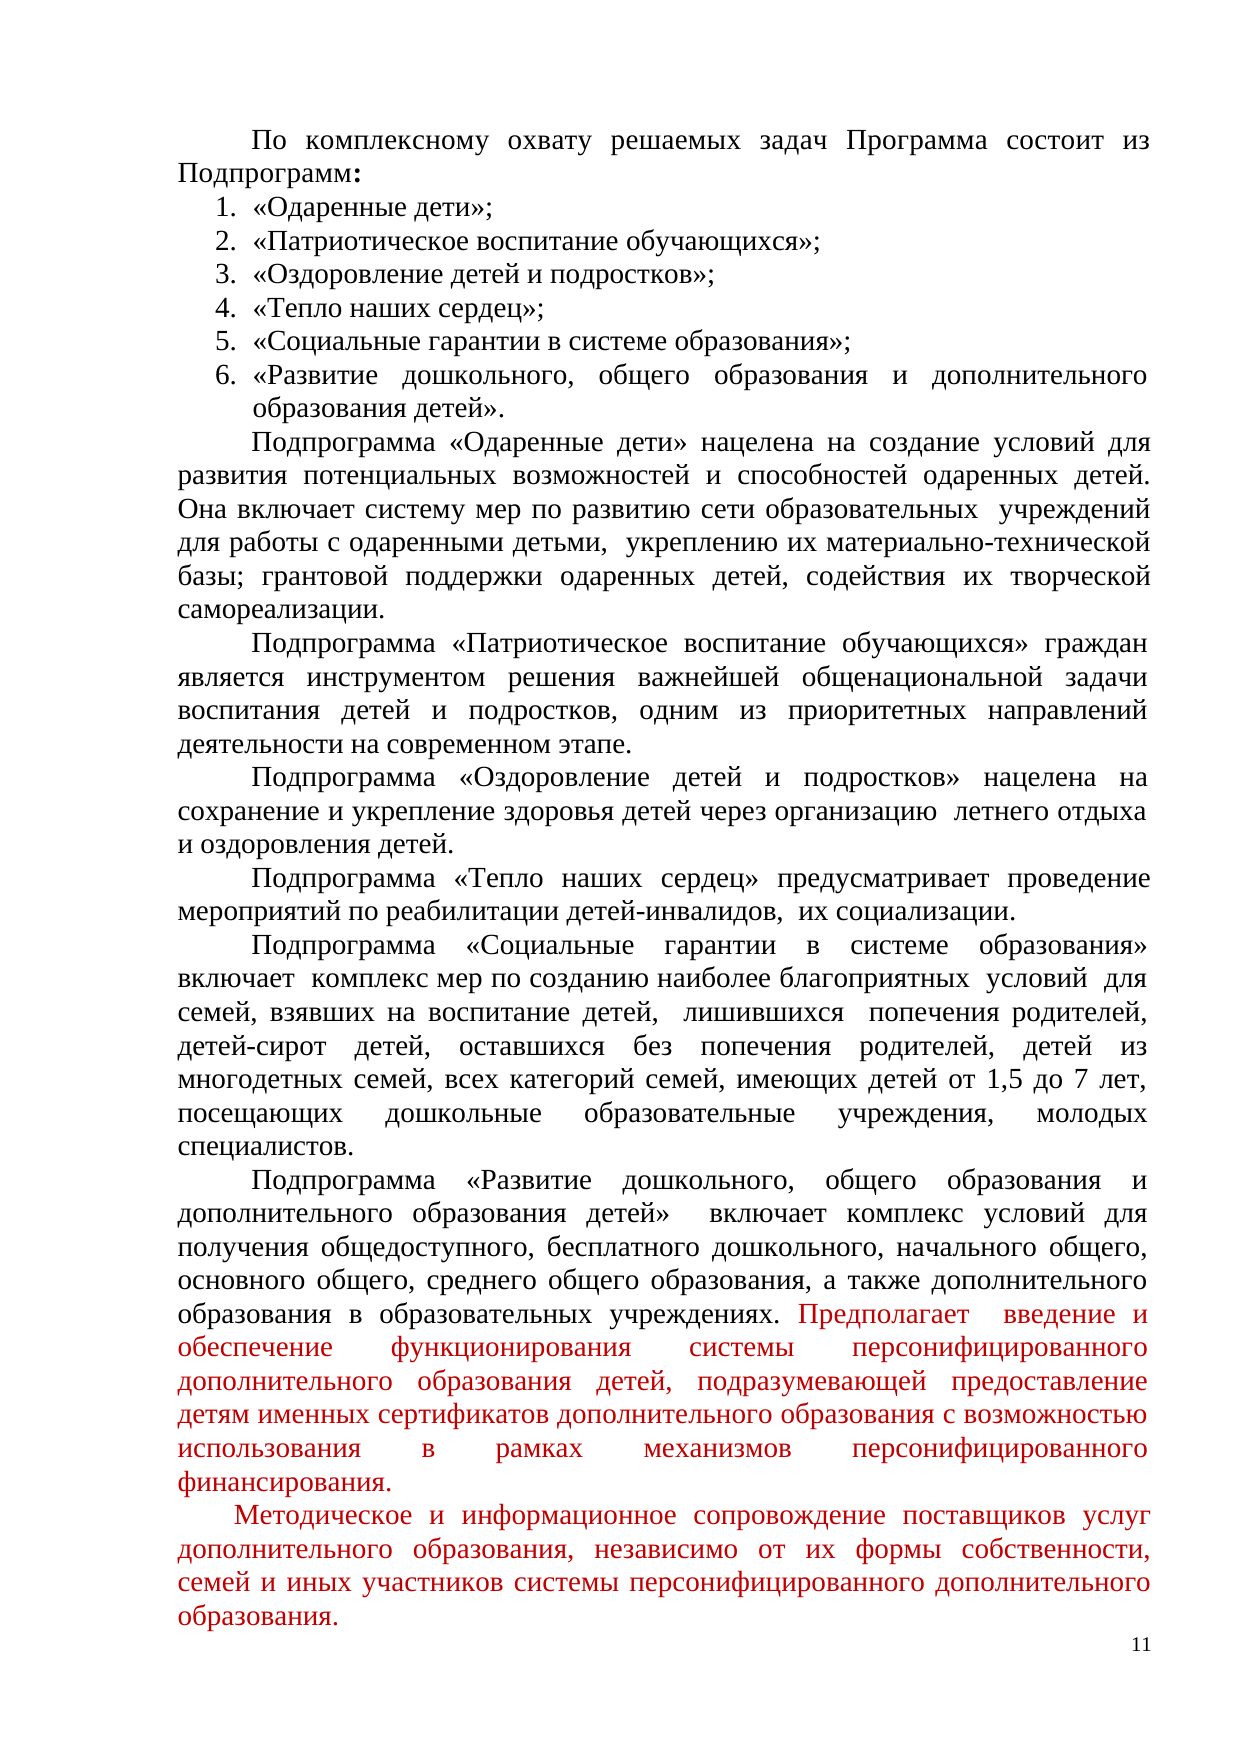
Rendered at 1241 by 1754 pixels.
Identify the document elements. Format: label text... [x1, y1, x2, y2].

list «Одаренные дети»; [215, 189, 1152, 223]
text Подпрограмма «Социальные гарантии в системе образования» включает комплекс мер по созданию наиболее благоприятных условий для семей, взявших на воспитание детей, лишившихся попечения родителей, детей-сирот детей, оставшихся без попечения родителей, детей из многодетных семей, всех категорий семей, имеющих детей от 1,5 до 7 лет, посещающих дошкольные образовательные учреждения, молодых специалистов. [177, 927, 1148, 1162]
list «Развитие дошкольного, общего образования и дополнительного образования детей». [215, 357, 1148, 424]
text Подпрограмма «Патриотическое воспитание обучающихся» граждан является инструментом решения важнейшей общенациональной задачи воспитания детей и подростков, одним из приоритетных направлений деятельности на современном этапе. [177, 625, 1148, 759]
text Подпрограмма «Оздоровление детей и подростков» нацелена на сохранение и укрепление здоровья детей через организацию летнего отдыха и оздоровления детей. [177, 759, 1148, 860]
text Подпрограмма «Одаренные дети» нацелена на создание условий для развития потенциальных возможностей и способностей одаренных детей. Она включает систему мер по развитию сети образовательных учреждений для работы с одаренными детьми, укреплению их материально-технической базы; грантовой поддержки одаренных детей, содействия их творческой самореализации. [177, 424, 1152, 625]
text По комплексному охвату решаемых задач Программа состоит из Подпрограмм: [177, 122, 1152, 189]
list «Оздоровление детей и подростков»; [215, 256, 1148, 290]
list «Тепло наших сердец»; [215, 290, 1152, 323]
text Методическое и информационное сопровождение поставщиков услуг дополнительного образования, независимо от их формы собственности, семей и иных участников системы персонифицированного дополнительного образования. [177, 1497, 1152, 1631]
text Подпрограмма «Развитие дошкольного, общего образования и дополнительного образования детей» включает комплекс условий для получения общедоступного, бесплатного дошкольного, начального общего, основного общего, среднего общего образования, а также дополнительного образования в образовательных учреждениях. Предполагает введение и обеспечение функционирования системы персонифицированного дополнительного образования детей, подразумевающей предоставление детям именных сертификатов дополнительного образования с возможностью использования в рамках механизмов персонифицированного финансирования. [177, 1162, 1148, 1497]
list «Социальные гарантии в системе образования»; [215, 323, 1152, 357]
list «Патриотическое воспитание обучающихся»; [215, 223, 1148, 256]
text Подпрограмма «Тепло наших сердец» предусматривает проведение мероприятий по реабилитации детей-инвалидов, их социализации. [177, 860, 1152, 927]
